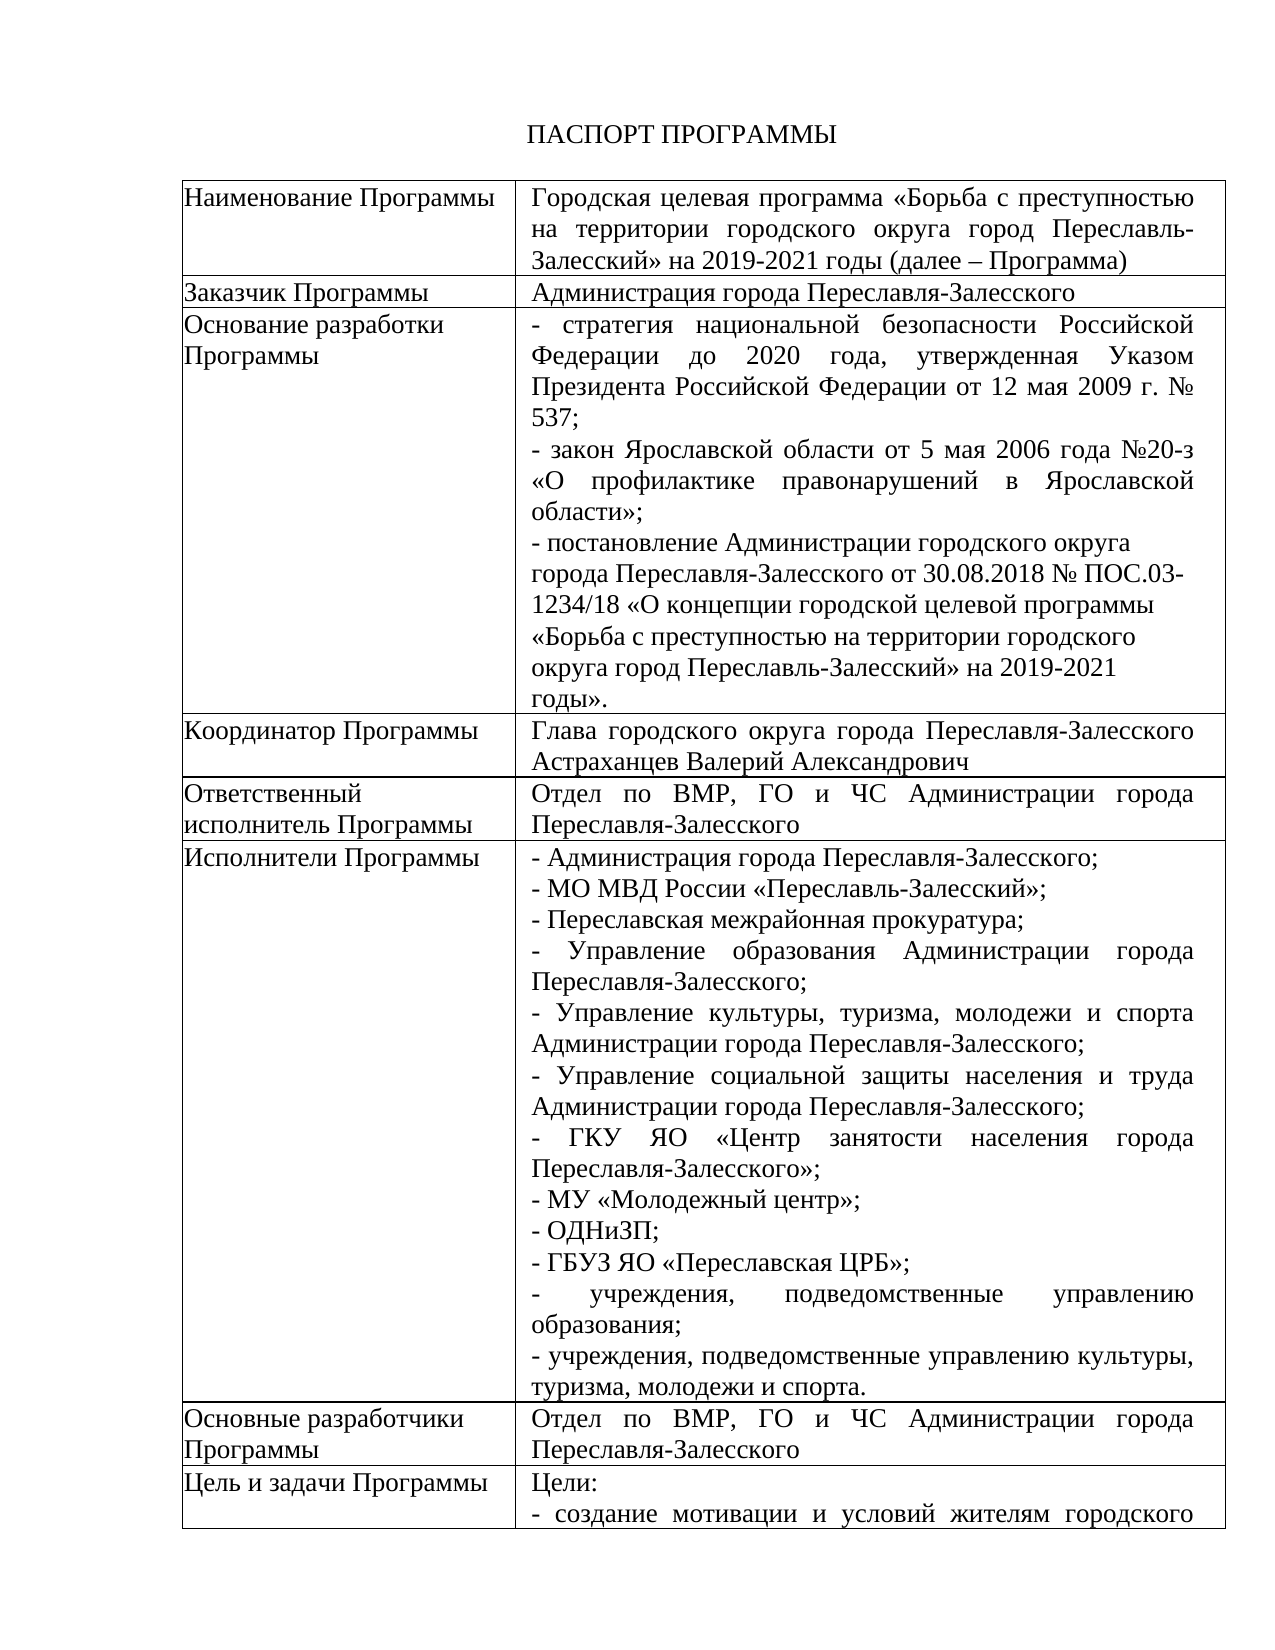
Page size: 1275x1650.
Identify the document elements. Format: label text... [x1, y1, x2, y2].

table_cell - стратегия национальной безопасности Российской Федерации до 2020 года, утвержденная Указом Президента Российской Федерации от 12 мая . № 537; - закон Ярославской области от 5 мая 2006 года №20-з «О профилактике правонарушений в Ярославской области»; - постановление Администрации городского округа города Переславля-Залесского от 30.08.2018 № ПОС.03-1234/18 «О концепции городской целевой программы «Борьба с преступностью на территории городского округа город Переславль-Залесский» на 2019-2021 годы». [516, 308, 1225, 713]
table_cell Глава городского округа города Переславля-Залесского Астраханцев Валерий Александрович [516, 714, 1225, 776]
table_header Наименование Программы [183, 181, 515, 275]
table_cell Основание разработки Программы [183, 308, 515, 713]
table_cell Администрация города Переславля-Залесского [516, 276, 1225, 307]
table_cell Отдел по ВМР, ГО и ЧС Администрации города Переславля-Залесского [516, 778, 1225, 840]
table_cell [183, 1466, 515, 1528]
table_cell Заказчик Программы [183, 276, 515, 307]
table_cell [516, 1466, 1225, 1528]
table_header Городская целевая программа «Борьба с преступностью на территории городского округа город Переславль-Залесский» на 2019-2021 годы (далее – Программа) [516, 181, 1225, 275]
table_cell Отдел по ВМР, ГО и ЧС Администрации города Переславля-Залесского [516, 1403, 1225, 1465]
table_cell Основные разработчики Программы [183, 1403, 515, 1465]
text ПАСПОРТ ПРОГРАММЫ [177, 118, 1186, 149]
table_cell Координатор Программы [183, 714, 515, 776]
table_cell Исполнители Программы [183, 841, 515, 1401]
table_cell Ответственный исполнитель Программы [183, 778, 515, 840]
table_cell - Администрация города Переславля-Залесского; - МО МВД России «Переславль-Залесский»; - Переславская межрайонная прокуратура; - Управление образования Администрации города Переславля-Залесского; - Управление культуры, туризма, молодежи и спорта Администрации города Переславля-Залесского; - Управление социальной защиты населения и труда Администрации города Переславля-Залесского; - ГКУ ЯО «Центр занятости населения города Переславля-Залесского»; - МУ «Молодежный центр»; - ОДНиЗП; - ГБУЗ ЯО «Переславская ЦРБ»; - учреждения, подведомственные управлению образования; - учреждения, подведомственные управлению культуры, туризма, молодежи и спорта. [516, 841, 1225, 1401]
